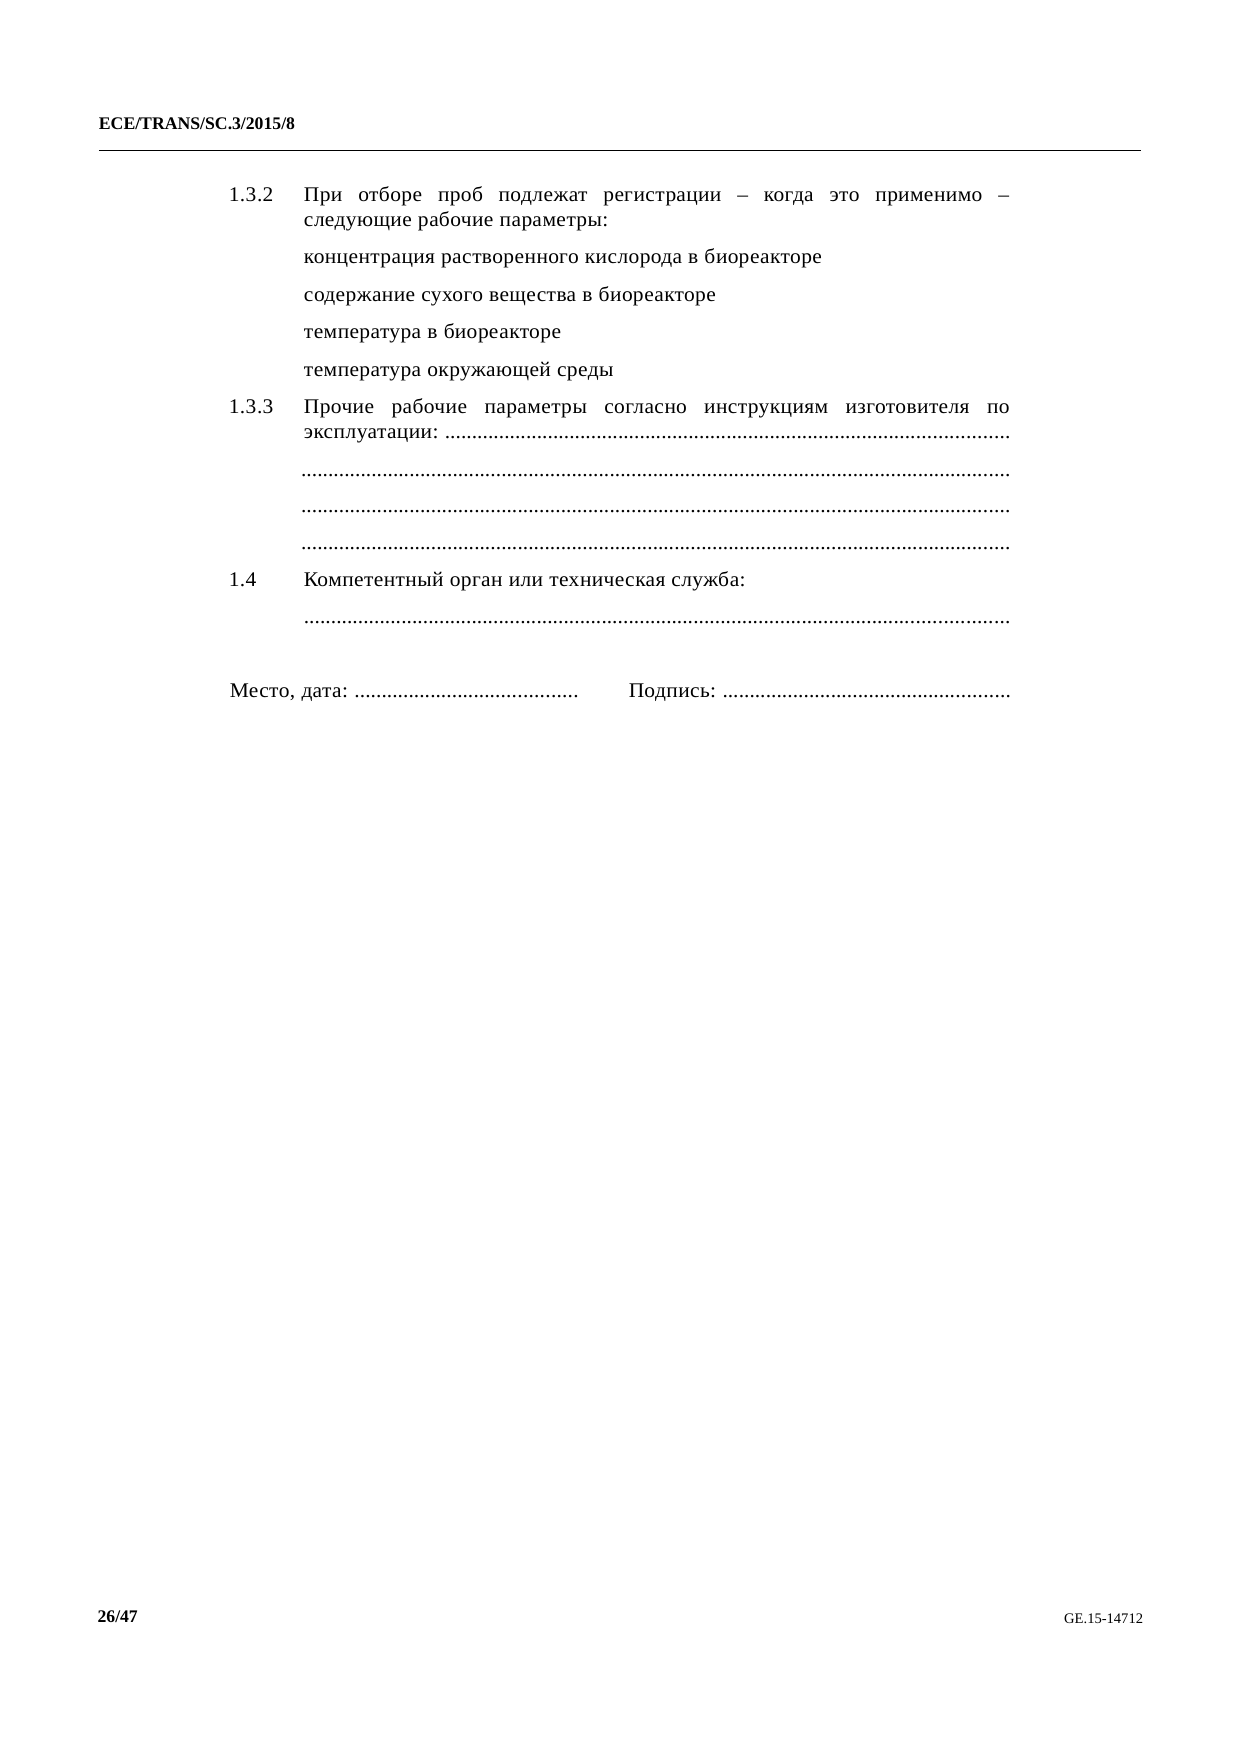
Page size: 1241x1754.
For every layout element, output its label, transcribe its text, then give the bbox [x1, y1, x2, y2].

text концентрация растворенного кислорода в биореакторе [229, 244, 1011, 269]
text температура окружающей среды [229, 356, 1011, 381]
text 1.3.3 Прочие рабочие параметры согласно инструкциям изготовителя по эксплуатации: [229, 394, 1011, 444]
text температура в биореакторе [229, 319, 1011, 344]
text 1.4 Компетентный орган или техническая служба: [229, 566, 1011, 591]
text содержание сухого вещества в биореакторе [229, 281, 1011, 306]
text Место, дата: Подпись: [229, 678, 1011, 703]
text 1.3.2 При отборе проб подлежат регистрации – когда это применимо – следующие рабочие параметры: [229, 181, 1011, 231]
